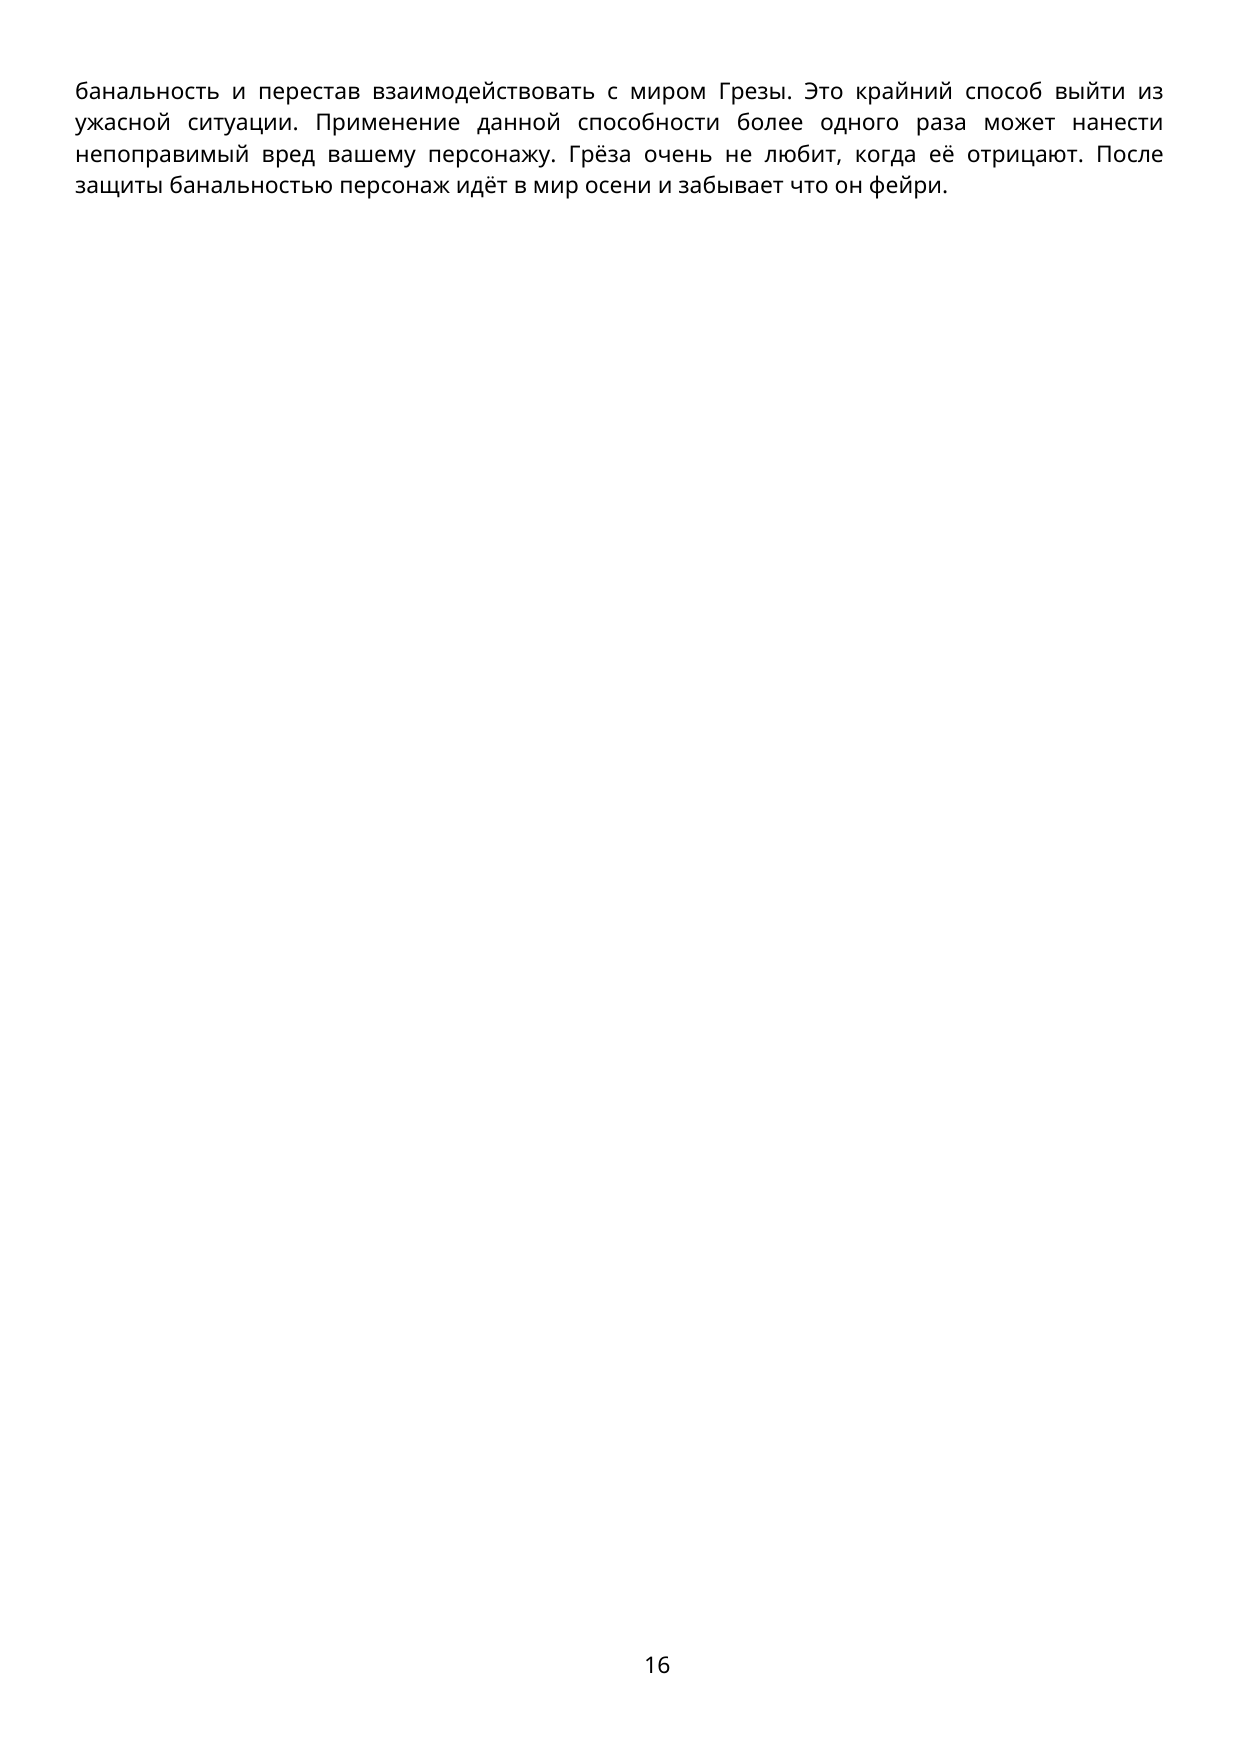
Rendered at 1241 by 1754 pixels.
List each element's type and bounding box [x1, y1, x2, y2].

text [75, 75, 1165, 200]
